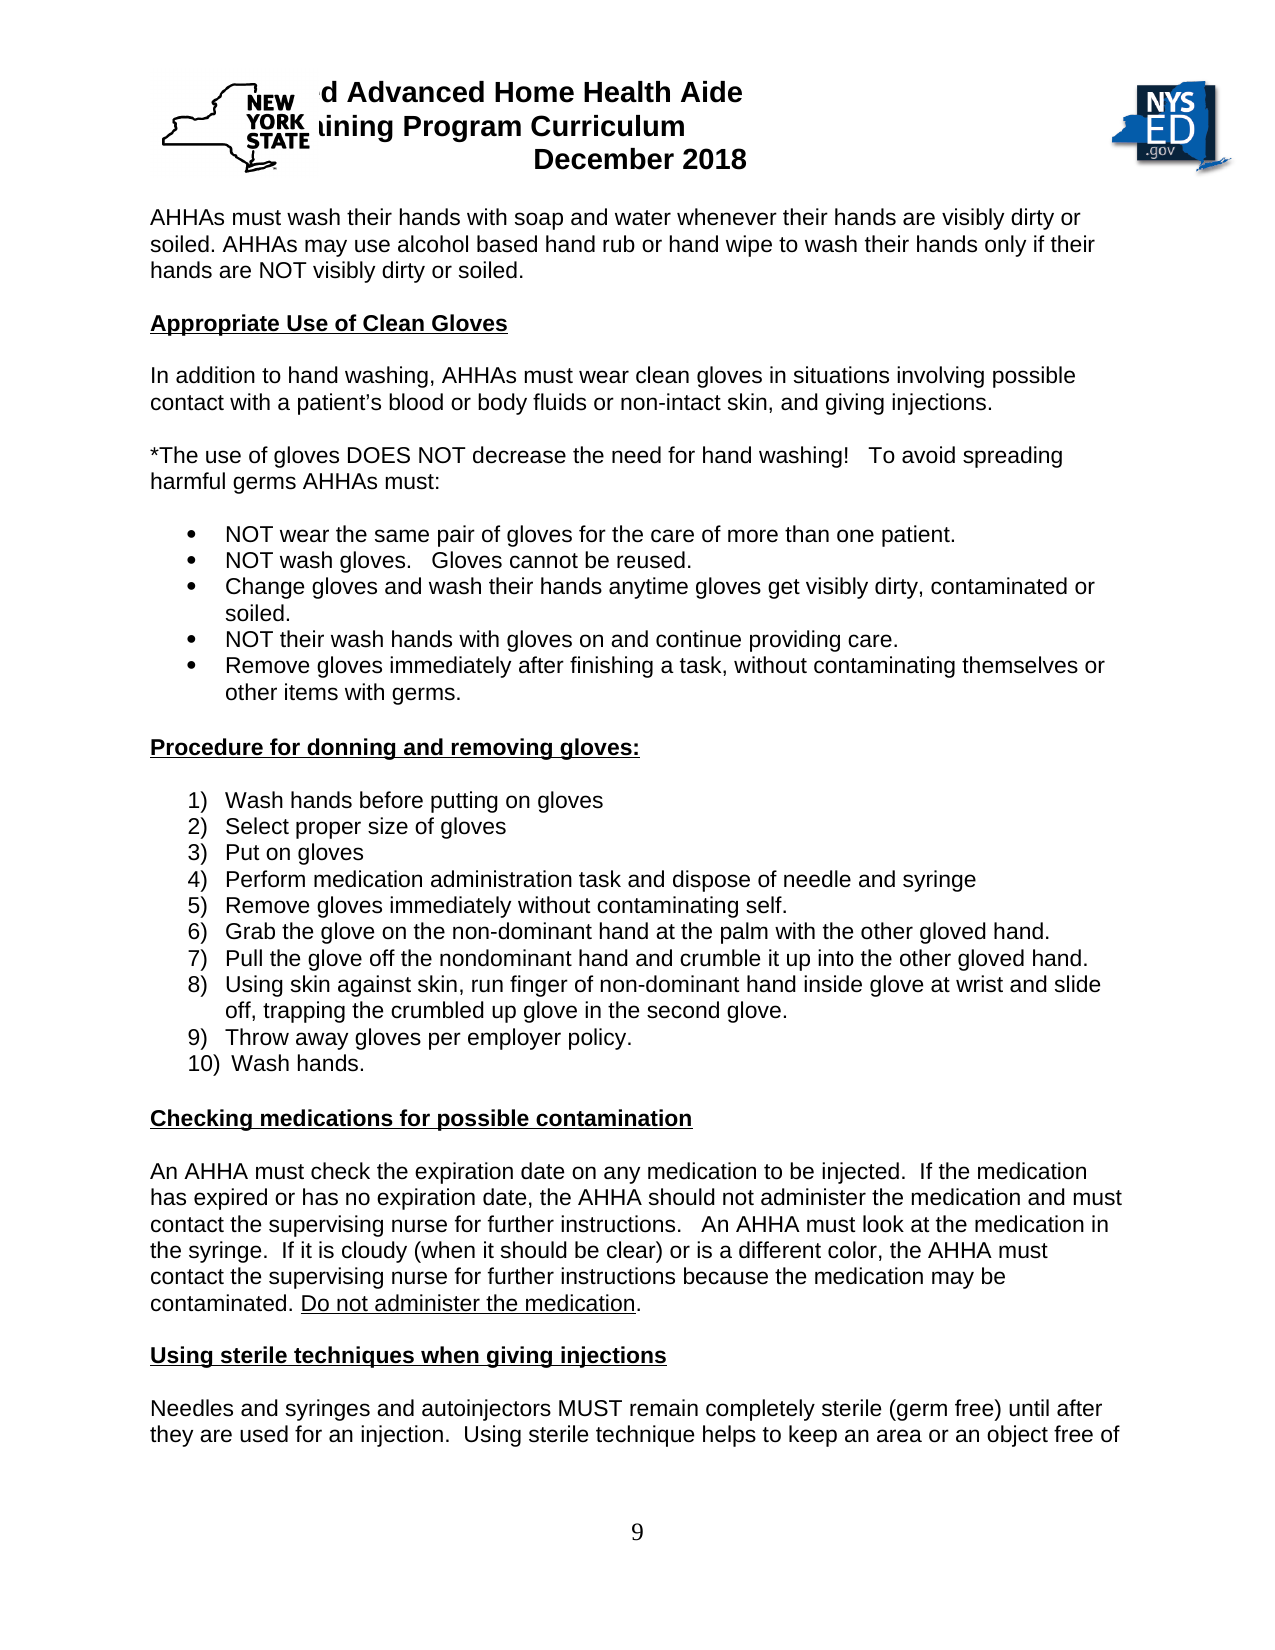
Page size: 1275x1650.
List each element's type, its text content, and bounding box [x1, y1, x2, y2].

list NOT their wash hands with gloves on and continue providing care. [187, 626, 1125, 652]
text In addition to hand washing, AHHAs must wear clean gloves in situations involving possible contact with a patient’s blood or body fluids or non-intact skin, and giving injections. [150, 362, 1125, 415]
list Wash hands before putting on gloves [187, 787, 1125, 813]
list Wash hands. [187, 1050, 1125, 1076]
list NOT wear the same pair of gloves for the care of more than one patient. [187, 521, 1125, 547]
picture [1107, 77, 1239, 181]
list Change gloves and wash their hands anytime gloves get visibly dirty, contaminated or soiled. [187, 573, 1125, 626]
list Pull the glove off the nondominant hand and crumble it up into the other gloved hand. [187, 945, 1125, 971]
list Remove gloves immediately after finishing a task, without contaminating themselves or other items with germs. [187, 652, 1125, 705]
text Procedure for donning and removing gloves: [150, 734, 1125, 760]
list Grab the glove on the non-dominant hand at the palm with the other gloved hand. [187, 918, 1125, 945]
list Put on gloves [187, 839, 1125, 866]
picture [150, 68, 319, 178]
list Perform medication administration task and dispose of needle and syringe [187, 866, 1125, 892]
text AHHAs must wash their hands with soap and water whenever their hands are visibly dirty or soiled. AHHAs may use alcohol based hand rub or hand wipe to wash their hands only if their hands are NOT visibly dirty or soiled. [150, 204, 1125, 283]
list NOT wash gloves. Gloves cannot be reused. [187, 547, 1125, 573]
text off, trapping the crumbled up glove in the second glove. [187, 997, 1125, 1024]
list Remove gloves immediately without contaminating self. [187, 892, 1125, 918]
text An AHHA must check the expiration date on any medication to be injected. If the medication has expired or has no expiration date, the AHHA should not administer the medication and must contact the supervising nurse for further instructions. An AHHA must look at the medication in the syringe. If it is cloudy (when it should be clear) or is a different color, the AHHA must contact the supervising nurse for further instructions because the medication may be contaminated. Do not administer the medication. [150, 1158, 1125, 1316]
text *The use of gloves DOES NOT decrease the need for hand washing! To avoid spreading harmful germs AHHAs must: [150, 442, 1125, 494]
list Using skin against skin, run finger of non-dominant hand inside glove at wrist and slide [187, 971, 1125, 997]
text Checking medications for possible contamination [150, 1105, 1125, 1132]
text Appropriate Use of Clean Gloves [150, 310, 1125, 336]
list Throw away gloves per employer policy. [187, 1024, 1125, 1050]
text Using sterile techniques when giving injections [150, 1342, 1125, 1369]
list Select proper size of gloves [187, 813, 1125, 839]
